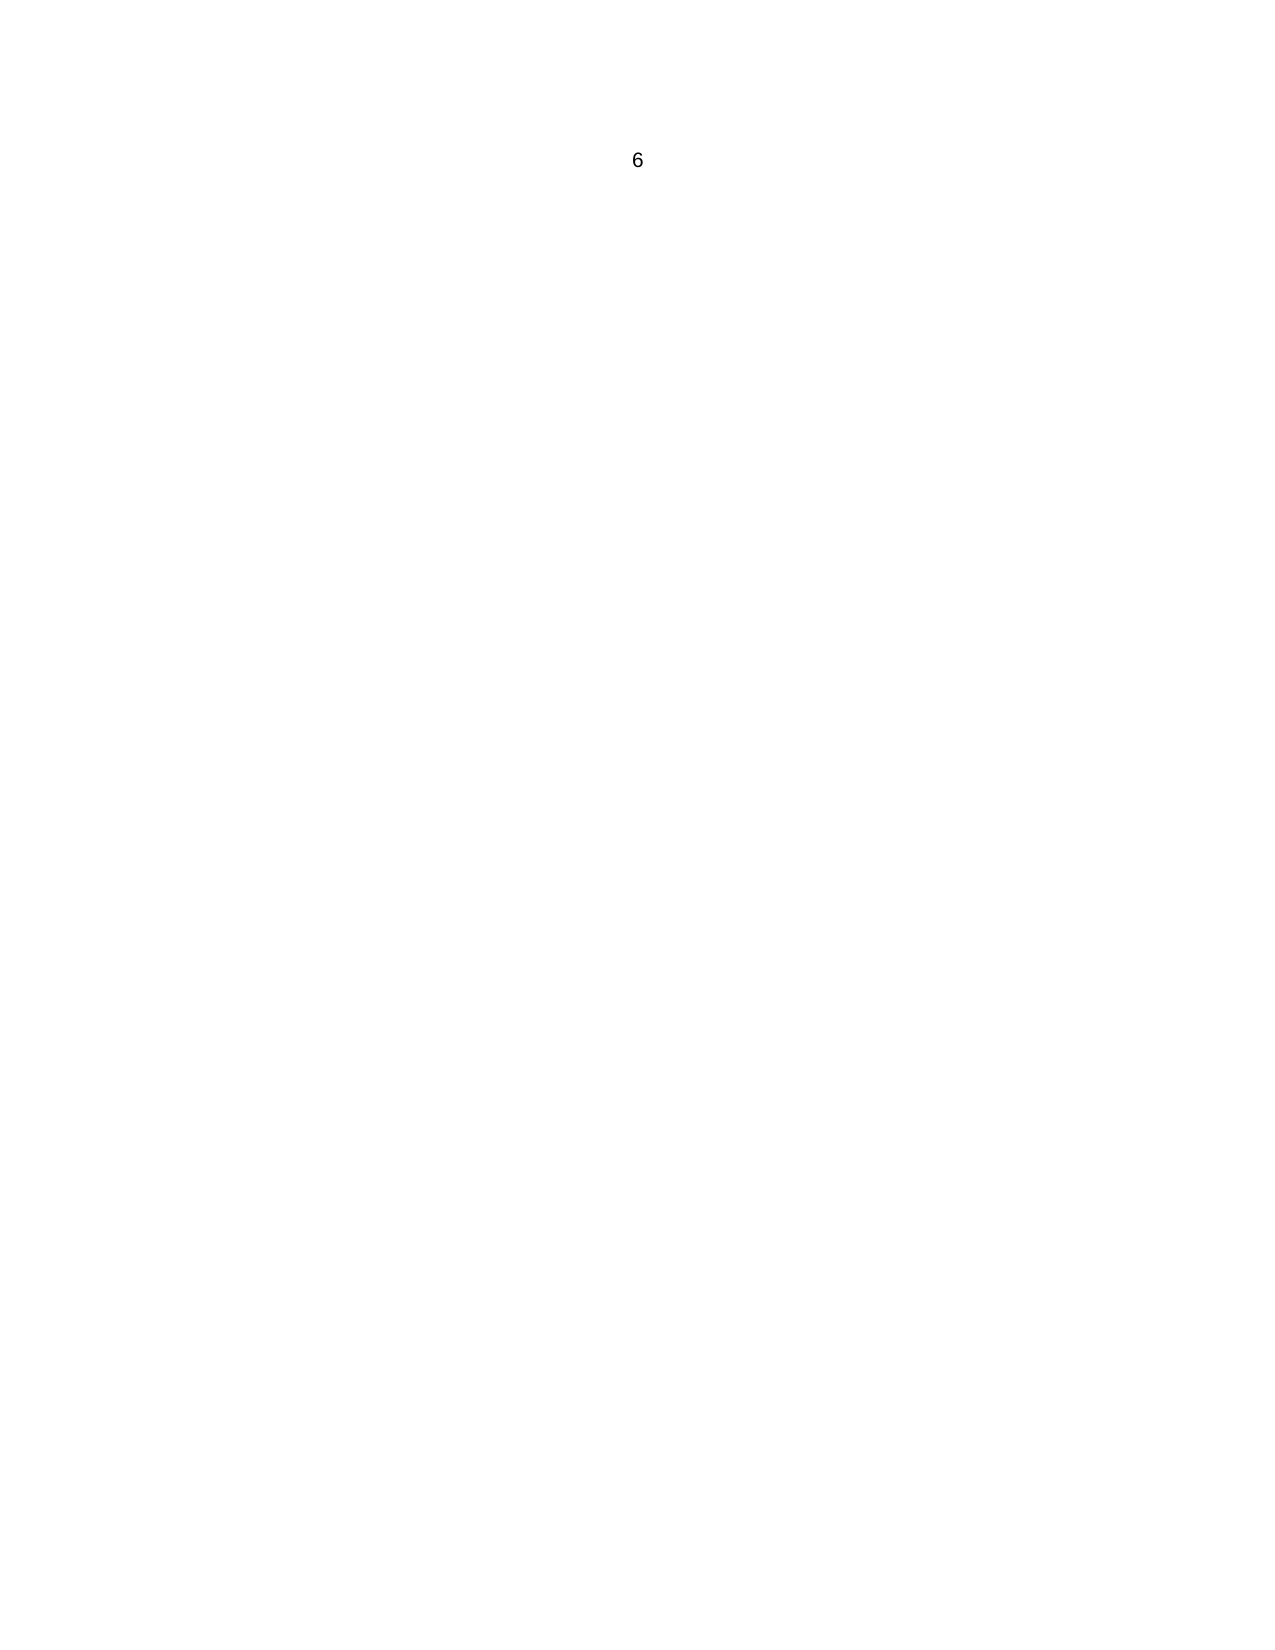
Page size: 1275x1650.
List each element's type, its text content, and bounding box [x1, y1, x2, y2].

text 6 [150, 148, 1125, 172]
